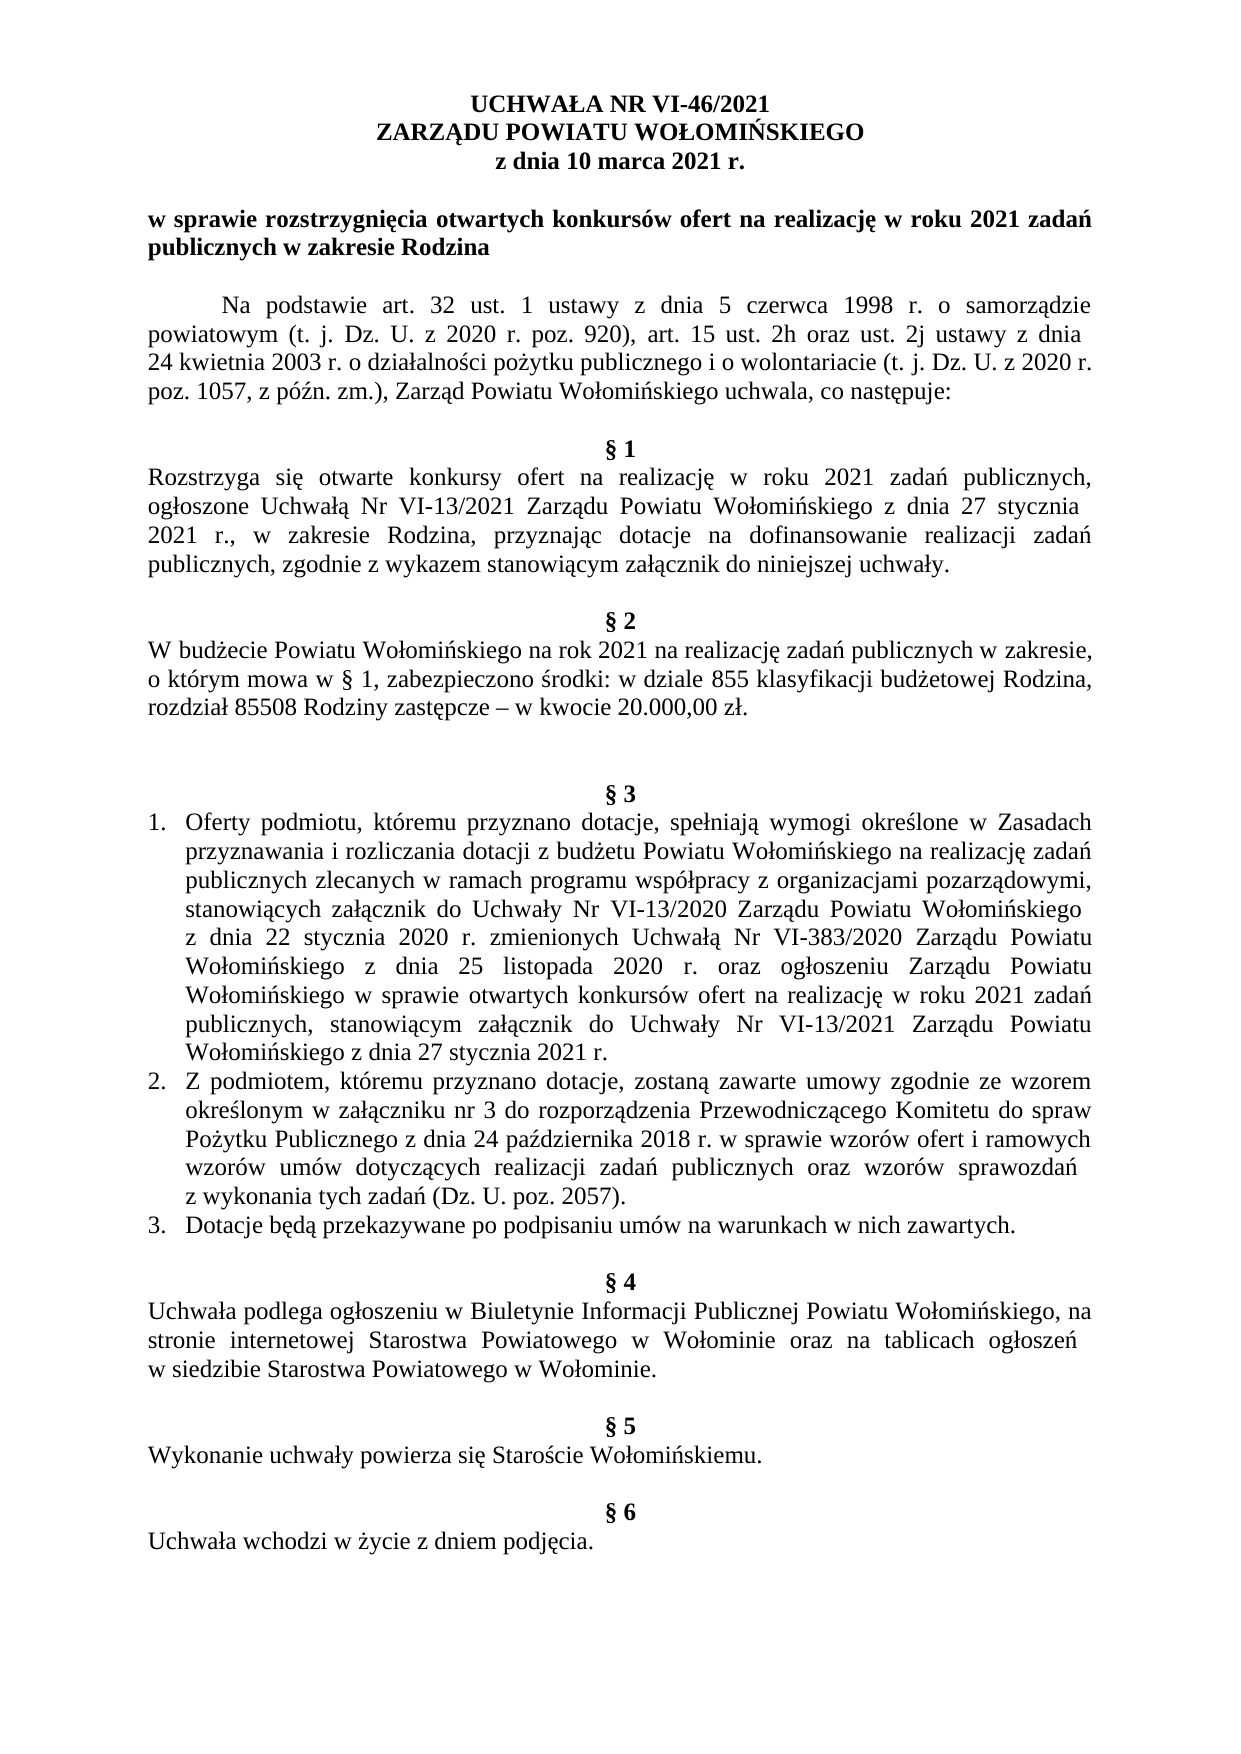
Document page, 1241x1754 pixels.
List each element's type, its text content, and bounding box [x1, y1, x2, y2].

list Dotacje będą przekazywane po podpisaniu umów na warunkach w nich zawartych. [148, 1210, 1092, 1239]
text w sprawie rozstrzygnięcia otwartych konkursów ofert na realizację w roku 2021 zadań publicznych w zakresie Rodzina [148, 204, 1092, 261]
text ZARZĄDU POWIATU WOŁOMIŃSKIEGO [148, 117, 1092, 146]
text z dnia 10 marca 2021 r. [148, 146, 1092, 175]
list Z podmiotem, któremu przyznano dotacje, zostaną zawarte umowy zgodnie ze wzorem określonym w załączniku nr 3 do rozporządzenia Przewodniczącego Komitetu do spraw Pożytku Publicznego z dnia 24 października 2018 r. w sprawie wzorów ofert i ramowych wzorów umów dotyczących realizacji zadań publicznych oraz wzorów sprawozdań z wykonania tych zadań (Dz. U. poz. 2057). [148, 1066, 1092, 1210]
list Oferty podmiotu, któremu przyznano dotacje, spełniają wymogi określone w Zasadach przyznawania i rozliczania dotacji z budżetu Powiatu Wołomińskiego na realizację zadań publicznych zlecanych w ramach programu współpracy z organizacjami pozarządowymi, stanowiących załącznik do Uchwały Nr VI-13/2020 Zarządu Powiatu Wołomińskiego z dnia 22 stycznia 2020 r. zmienionych Uchwałą Nr VI-383/2020 Zarządu Powiatu Wołomińskiego z dnia 25 listopada 2020 r. oraz ogłoszeniu Zarządu Powiatu Wołomińskiego w sprawie otwartych konkursów ofert na realizację w roku 2021 zadań publicznych, stanowiącym załącznik do Uchwały Nr VI-13/2021 Zarządu Powiatu Wołomińskiego z dnia 27 stycznia 2021 r. [148, 807, 1092, 1066]
text Wykonanie uchwały powierza się Staroście Wołomińskiemu. [148, 1440, 1092, 1469]
text W budżecie Powiatu Wołomińskiego na rok 2021 na realizację zadań publicznych w zakresie, o którym mowa w § 1, zabezpieczono środki: w dziale 855 klasyfikacji budżetowej Rodzina, rozdział 85508 Rodziny zastępcze – w kwocie 20.000,00 zł. [148, 635, 1092, 721]
text Uchwała podlega ogłoszeniu w Biuletynie Informacji Publicznej Powiatu Wołomińskiego, na stronie internetowej Starostwa Powiatowego w Wołominie oraz na tablicach ogłoszeń w siedzibie Starostwa Powiatowego w Wołominie. [148, 1296, 1092, 1382]
text § 3 [148, 779, 1092, 807]
text § 2 [148, 606, 1092, 635]
text Na podstawie art. 32 ust. 1 ustawy z dnia 5 czerwca 1998 r. o samorządzie powiatowym (t. j. Dz. U. z 2020 r. poz. 920), art. 15 ust. 2h oraz ust. 2j ustawy z dnia 24 kwietnia 2003 r. o działalności pożytku publicznego i o wolontariacie (t. j. Dz. U. z 2020 r. poz. 1057, z późn. zm.), Zarząd Powiatu Wołomińskiego uchwala, co następuje: [148, 290, 1092, 405]
text § 5 [148, 1411, 1092, 1440]
text Uchwała wchodzi w życie z dniem podjęcia. [148, 1526, 1092, 1555]
text § 1 [148, 434, 1092, 462]
text § 4 [148, 1267, 1092, 1296]
text UCHWAŁA NR VI-46/2021 [148, 89, 1092, 117]
text Rozstrzyga się otwarte konkursy ofert na realizację w roku 2021 zadań publicznych, ogłoszone Uchwałą Nr VI-13/2021 Zarządu Powiatu Wołomińskiego z dnia 27 stycznia 2021 r., w zakresie Rodzina, przyznając dotacje na dofinansowanie realizacji zadań publicznych, zgodnie z wykazem stanowiącym załącznik do niniejszej uchwały. [148, 462, 1092, 577]
text § 6 [148, 1497, 1092, 1526]
